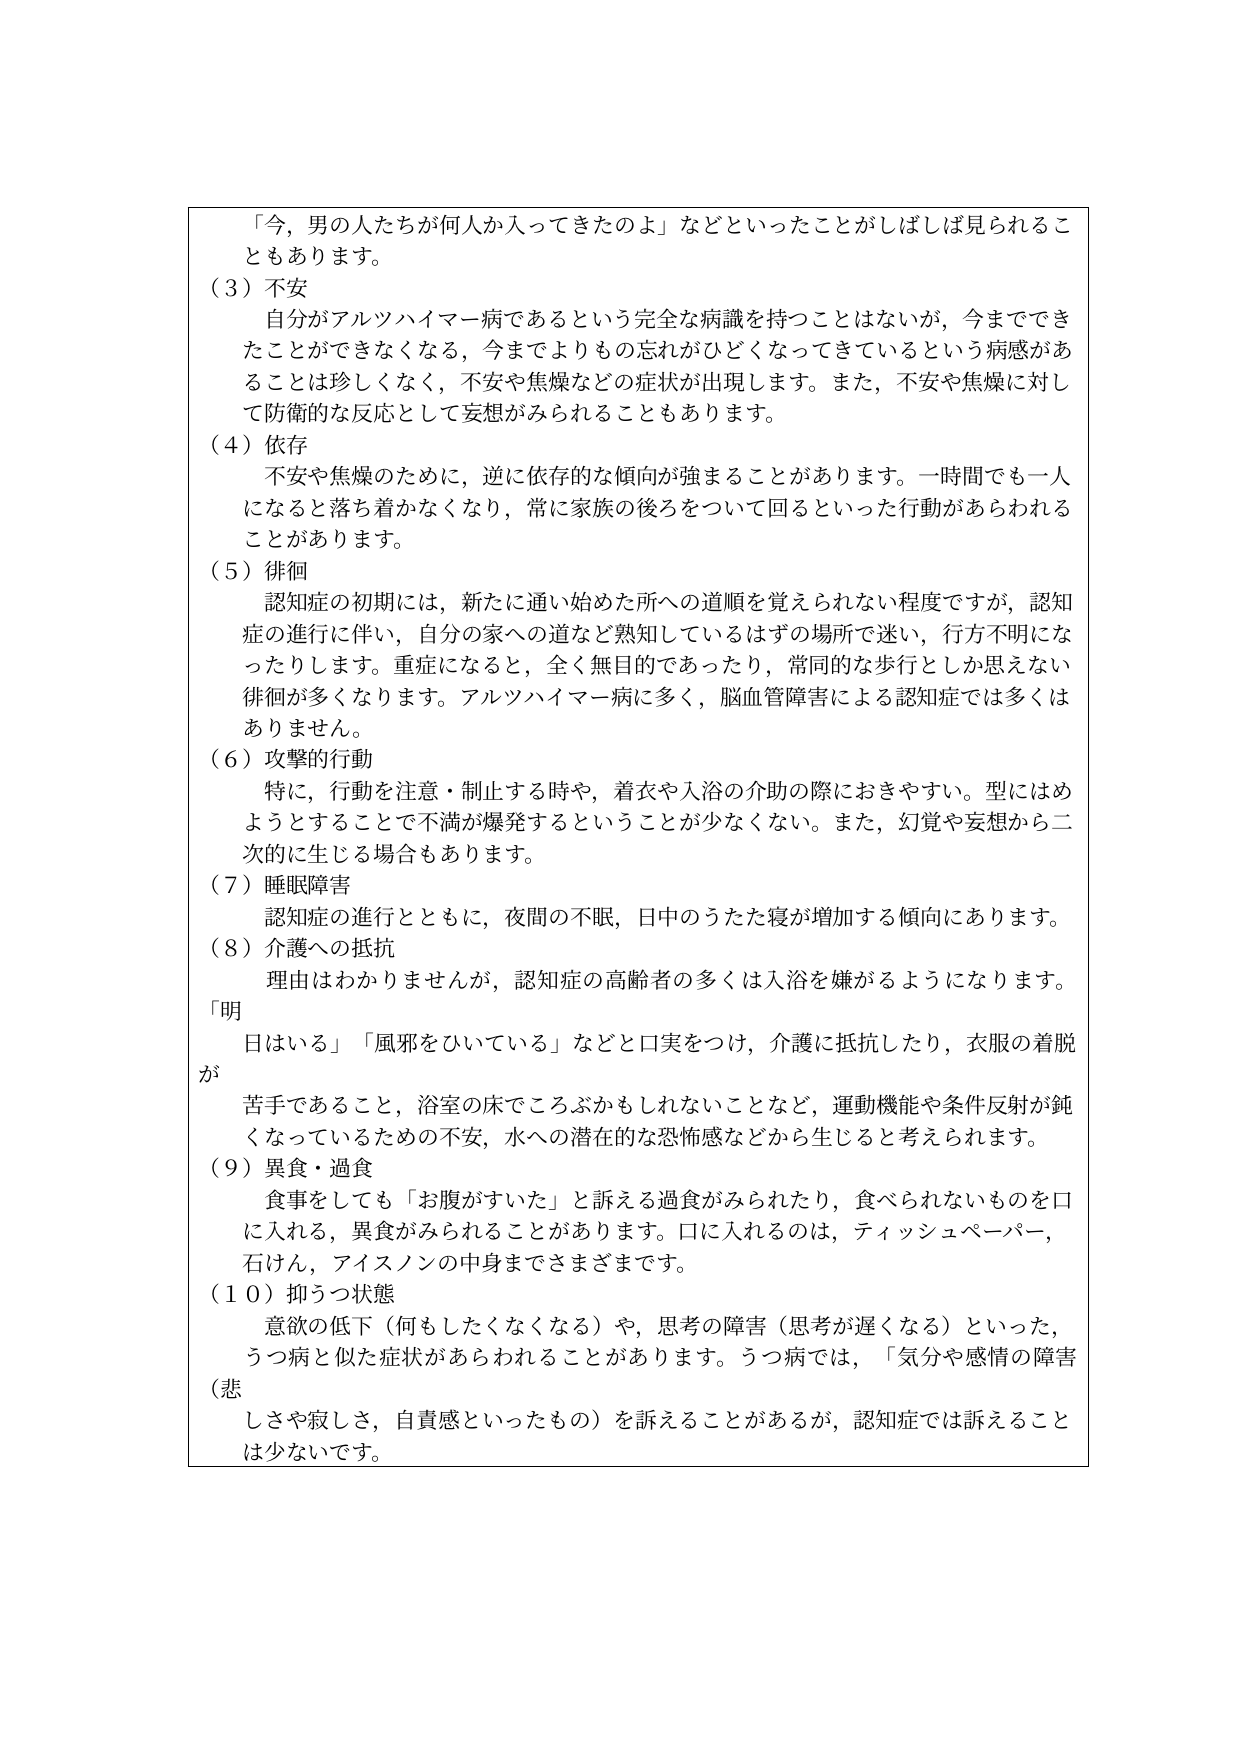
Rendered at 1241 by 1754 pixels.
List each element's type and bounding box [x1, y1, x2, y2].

table_header [189, 208, 1088, 1466]
